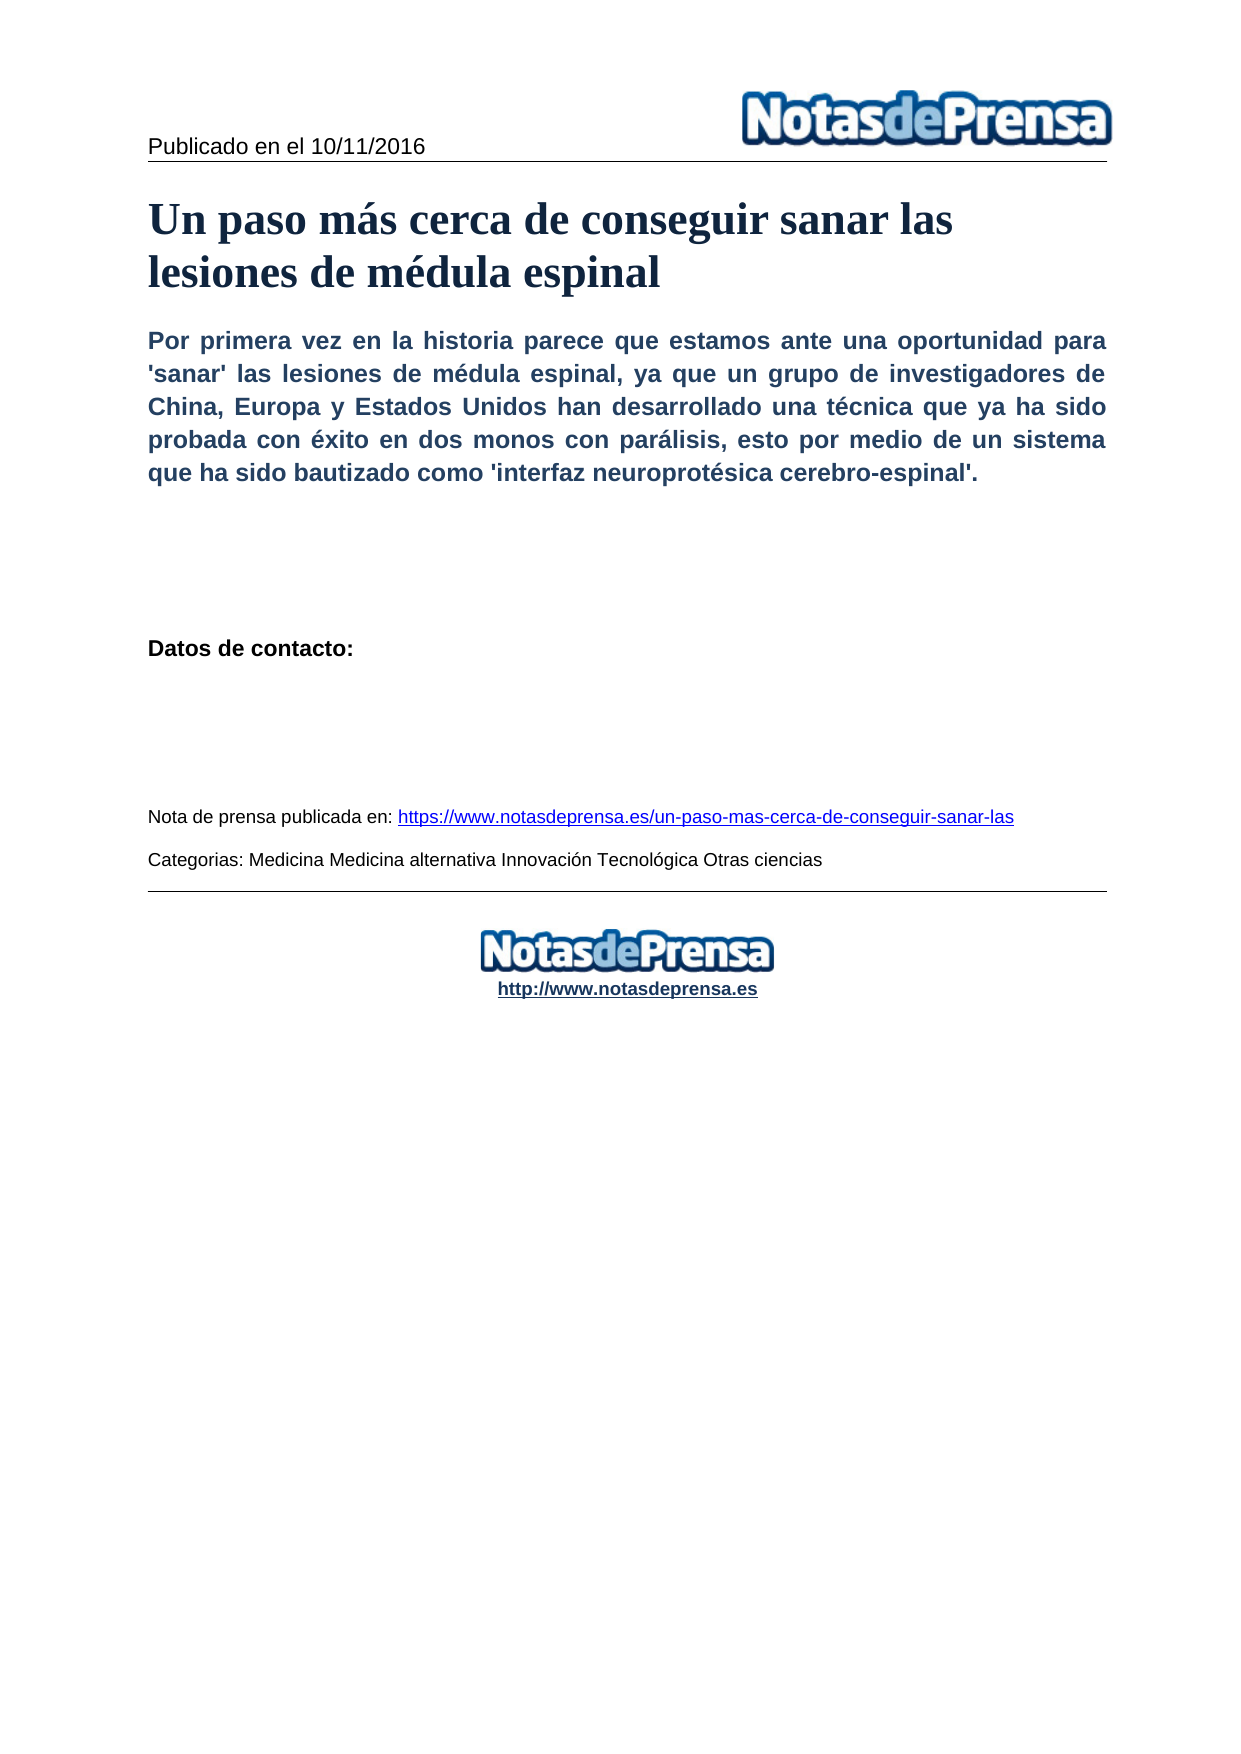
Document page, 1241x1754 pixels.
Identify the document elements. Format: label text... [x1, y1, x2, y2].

text http://www.notasdeprensa.es [148, 978, 1107, 1000]
picture [480, 928, 775, 974]
text Publicado en el 10/11/2016 [148, 133, 1107, 161]
text Nota de prensa publicada en: https://www.notasdeprensa.es/un-paso-mas-cerca-de-conseguir-sanar-las [148, 806, 1107, 828]
text Categorias: Medicina Medicina alternativa Innovación Tecnológica Otras ciencias [148, 849, 1107, 870]
text Datos de contacto: [148, 634, 1107, 661]
picture [742, 90, 1113, 148]
subtitle Por primera vez en la historia parece que estamos ante una oportunidad para 'sanar' las lesiones de médula espinal, ya que un grupo de investigadores de China, Europa y Estados Unidos han desarrollado una técnica que ya ha sido probada con éxito en dos monos con parálisis, esto por medio de un sistema que ha sido bautizado como 'interfaz neuroprotésica cerebro-espinal'. [148, 326, 1107, 487]
subtitle Un paso más cerca de conseguir sanar las lesiones de médula espinal [148, 192, 1107, 297]
